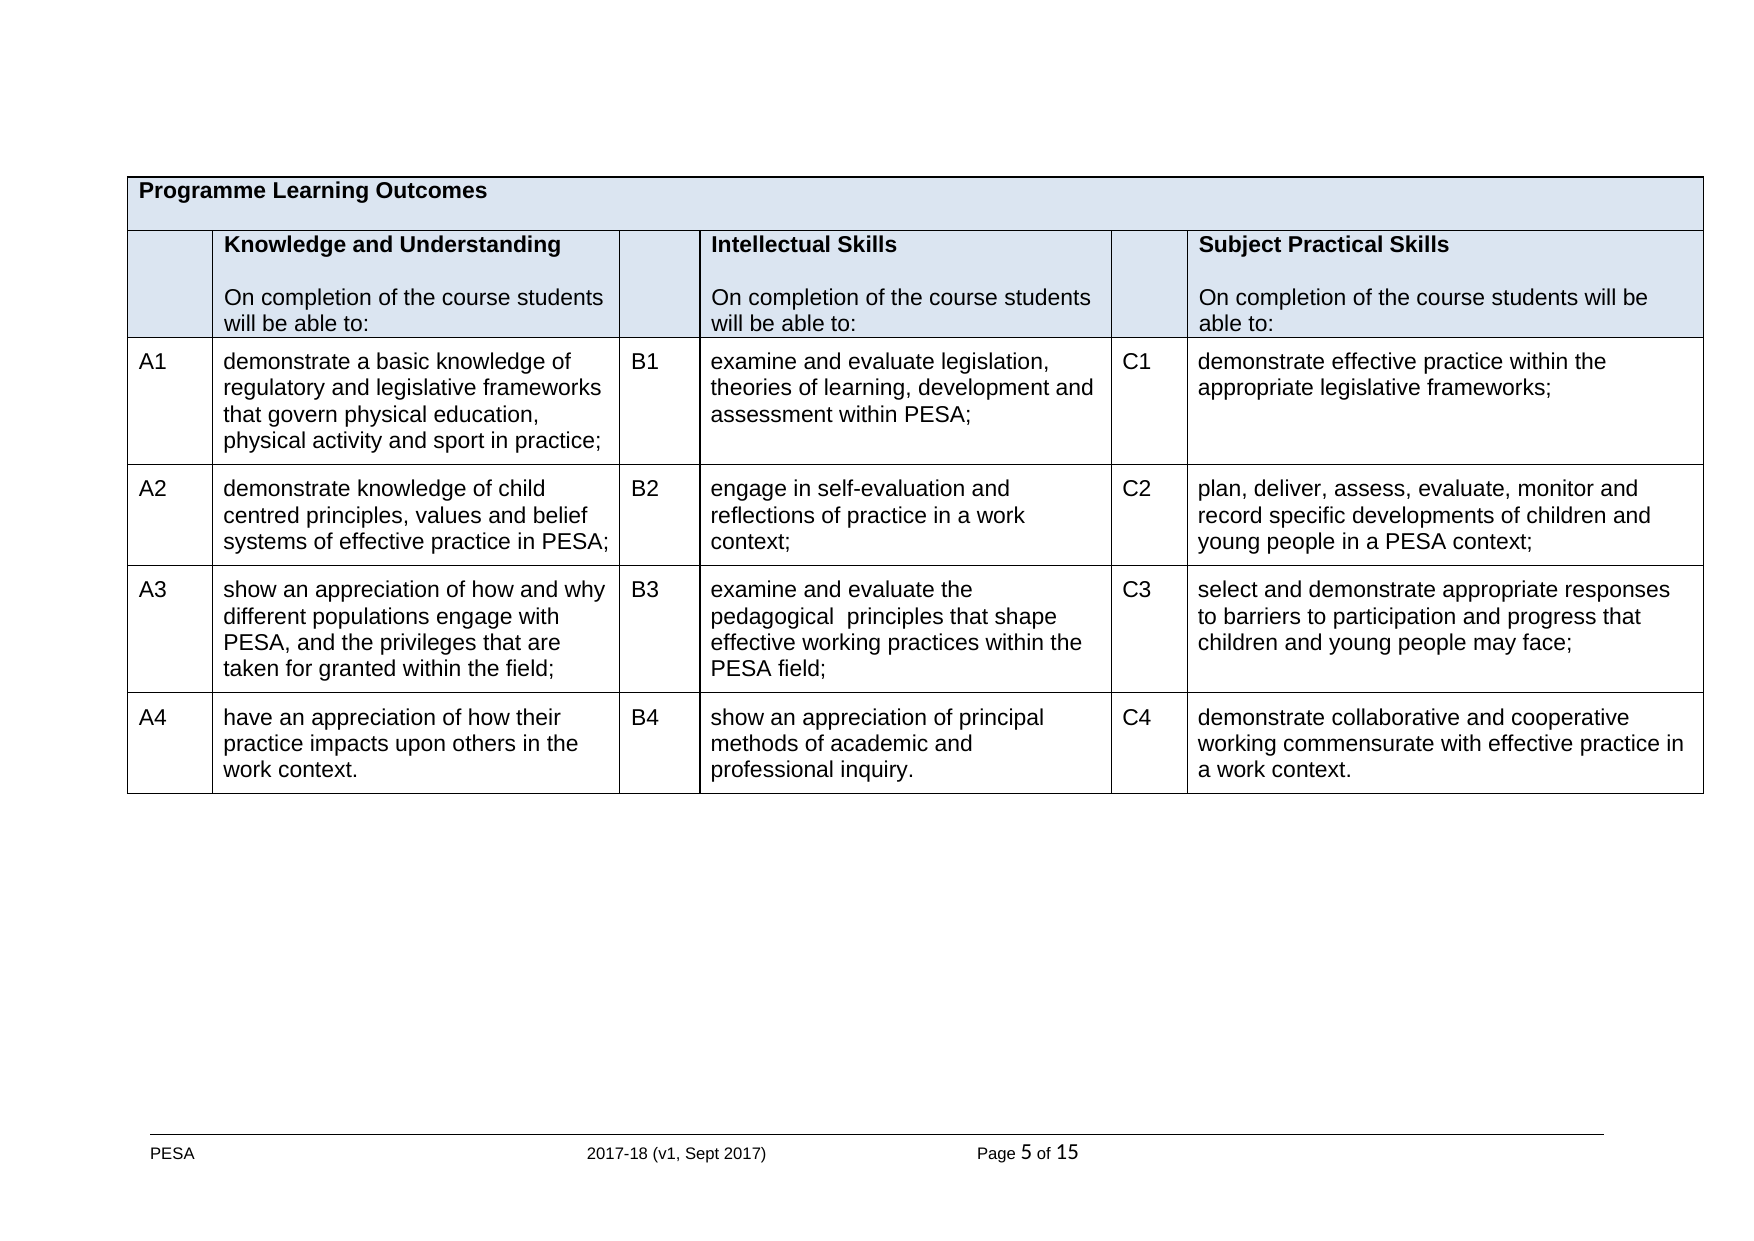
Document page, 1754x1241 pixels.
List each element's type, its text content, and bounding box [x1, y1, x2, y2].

table_cell examine and evaluate the pedagogical principles that shape effective working practices within the PESA field; [701, 566, 1111, 692]
table_cell examine and evaluate legislation, theories of learning, development and assessment within PESA; [701, 338, 1111, 464]
table_cell A3 [128, 566, 212, 692]
table_cell demonstrate collaborative and cooperative working commensurate with effective practice in a work context. [1188, 693, 1703, 793]
table_cell A1 [128, 338, 212, 464]
table_cell C1 [1112, 338, 1187, 464]
table_cell Intellectual Skills On completion of the course students will be able to: [701, 231, 1111, 337]
table_cell [1112, 231, 1187, 337]
table_cell B2 [620, 465, 699, 565]
table_cell B4 [620, 693, 699, 793]
table_cell engage in self-evaluation and reflections of practice in a work context; [701, 465, 1111, 565]
table_cell show an appreciation of how and why different populations engage with PESA, and the privileges that are taken for granted within the field; [213, 566, 619, 692]
table_cell [128, 231, 212, 337]
table_cell A2 [128, 465, 212, 565]
table_cell C3 [1112, 566, 1187, 692]
table_cell [620, 231, 699, 337]
table_cell demonstrate a basic knowledge of regulatory and legislative frameworks that govern physical education, physical activity and sport in practice; [213, 338, 619, 464]
table_cell have an appreciation of how their practice impacts upon others in the work context. [213, 693, 619, 793]
table_header Programme Learning Outcomes [128, 178, 1703, 230]
table_cell demonstrate effective practice within the appropriate legislative frameworks; [1188, 338, 1703, 464]
table_cell C4 [1112, 693, 1187, 793]
table_cell C2 [1112, 465, 1187, 565]
table_cell Knowledge and Understanding On completion of the course students will be able to: [213, 231, 619, 337]
table_cell B3 [620, 566, 699, 692]
table_cell Subject Practical Skills On completion of the course students will be able to: [1188, 231, 1703, 337]
table_cell demonstrate knowledge of child centred principles, values and belief systems of effective practice in PESA; [213, 465, 619, 565]
table_cell select and demonstrate appropriate responses to barriers to participation and progress that children and young people may face; [1188, 566, 1703, 692]
table_cell plan, deliver, assess, evaluate, monitor and record specific developments of children and young people in a PESA context; [1188, 465, 1703, 565]
table_cell A4 [128, 693, 212, 793]
table_cell B1 [620, 338, 699, 464]
table_cell show an appreciation of principal methods of academic and professional inquiry. [701, 693, 1111, 793]
